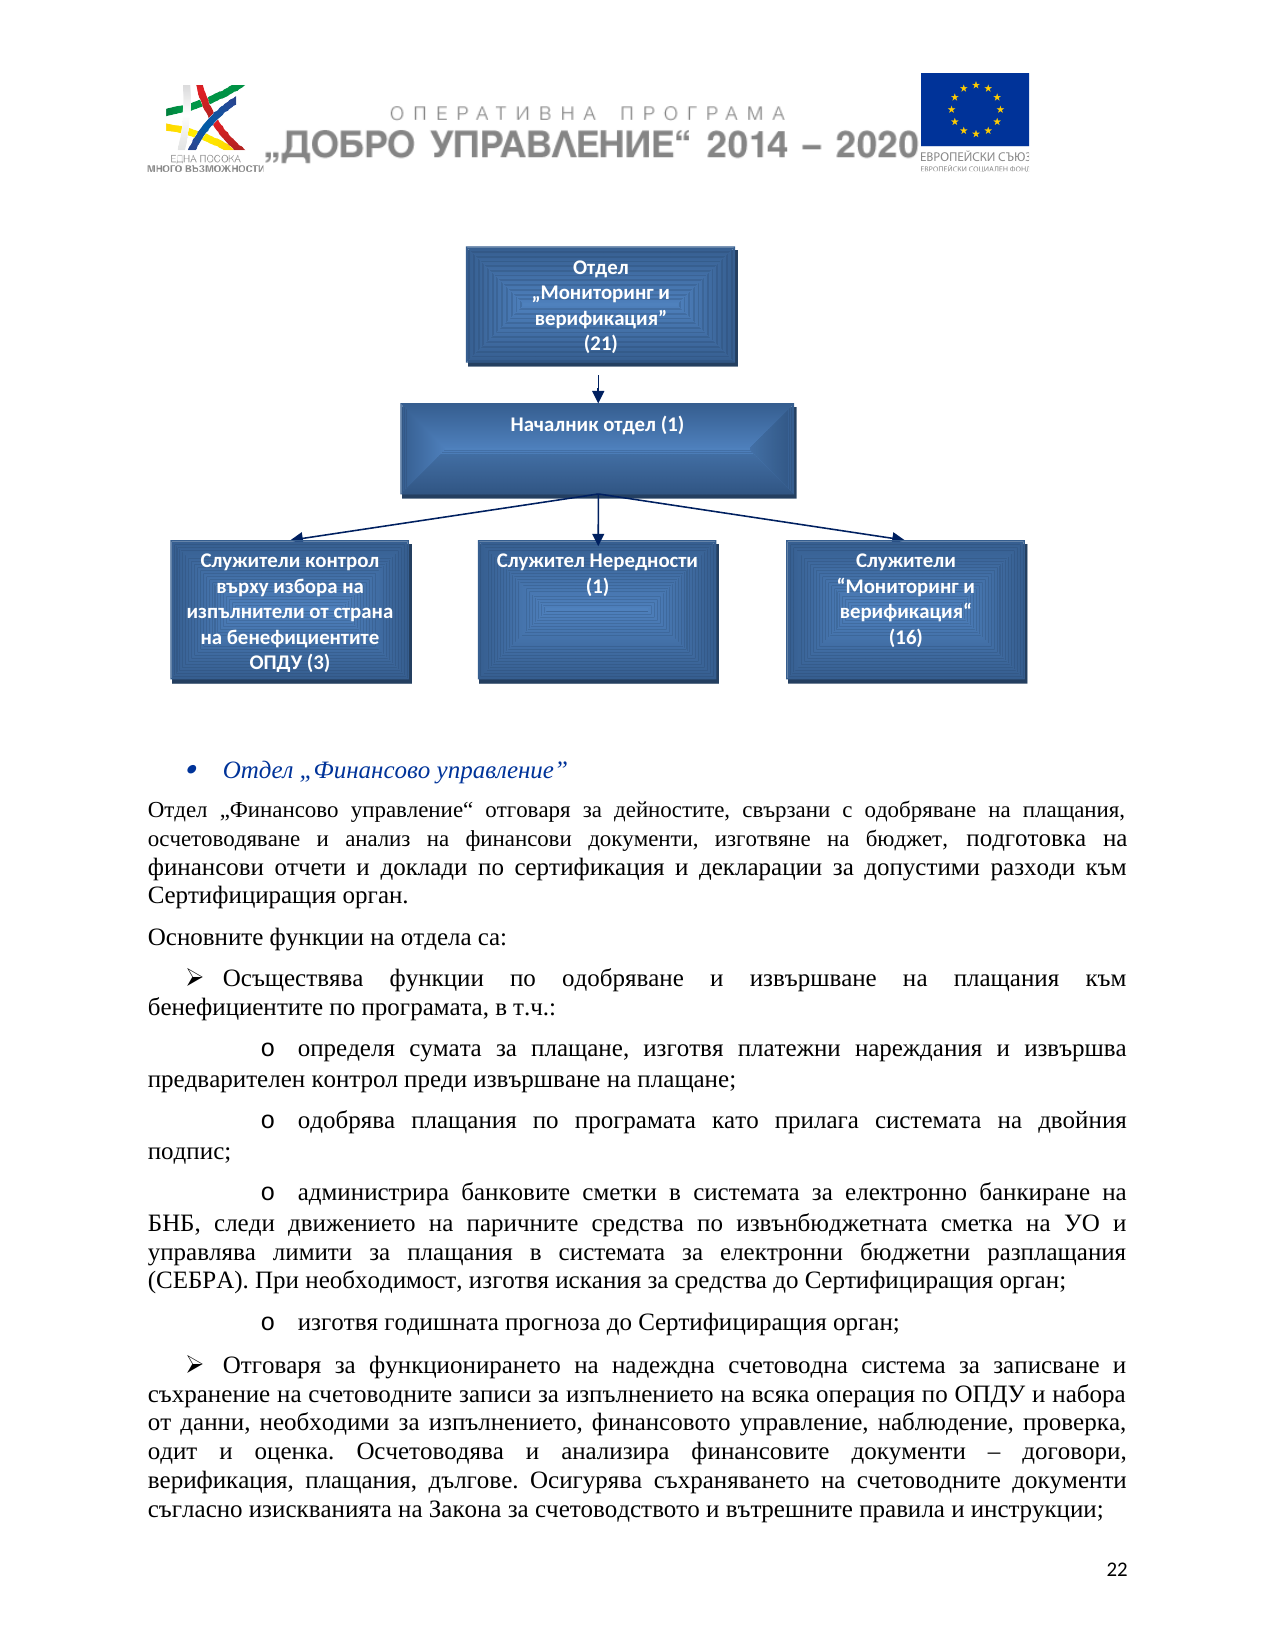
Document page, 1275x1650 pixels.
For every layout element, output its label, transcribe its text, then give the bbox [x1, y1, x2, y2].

list Осъществява функции по одобряване и извършване на плащания към бенефициентите по програмата, в т.ч.: [148, 963, 1127, 1020]
list изготвя годишната прогноза до Сертифициращия орган; [148, 1307, 1127, 1337]
text Основните функции на отдела са: [148, 922, 1127, 950]
text Отдел „Финансово управление“ отговаря за дейностите, свързани с одобряване на плащания, осчетоводяване и анализ на финансови документи, изготвяне на бюджет, подготовка на финансови отчети и доклади по сертификация и декларации за допустими разходи към Сертифициращия орган. [148, 796, 1127, 909]
list Отговаря за функционирането на надеждна счетоводна система за записване и съхранение на счетоводните записи за изпълнението на всяка операция по ОПДУ и набора от данни, необходими за изпълнението, финансовото управление, наблюдение, проверка, одит и оценка. Осчетоводява и анализира финансовите документи – договори, верификация, плащания, дългове. Осигурява съхраняването на счетоводните документи съгласно изискванията на Закона за счетоводството и вътрешните правила и инструкции; [148, 1350, 1127, 1522]
list определя сумата за плащане, изготвя платежни нареждания и извършва предварителен контрол преди извършване на плащане; [148, 1033, 1127, 1092]
picture [147, 73, 1030, 172]
list Отдел „Финансово управление” [185, 755, 1127, 784]
list администрира банковите сметки в системата за електронно банкиране на БНБ, следи движението на паричните средства по извънбюджетната сметка на УО и управлява лимити за плащания в системата за електронни бюджетни разплащания (СЕБРА). При необходимост, изготвя искания за средства до Сертифициращия орган; [148, 1177, 1127, 1294]
list одобрява плащания по програмата като прилага системата на двойния подпис; [148, 1105, 1127, 1164]
